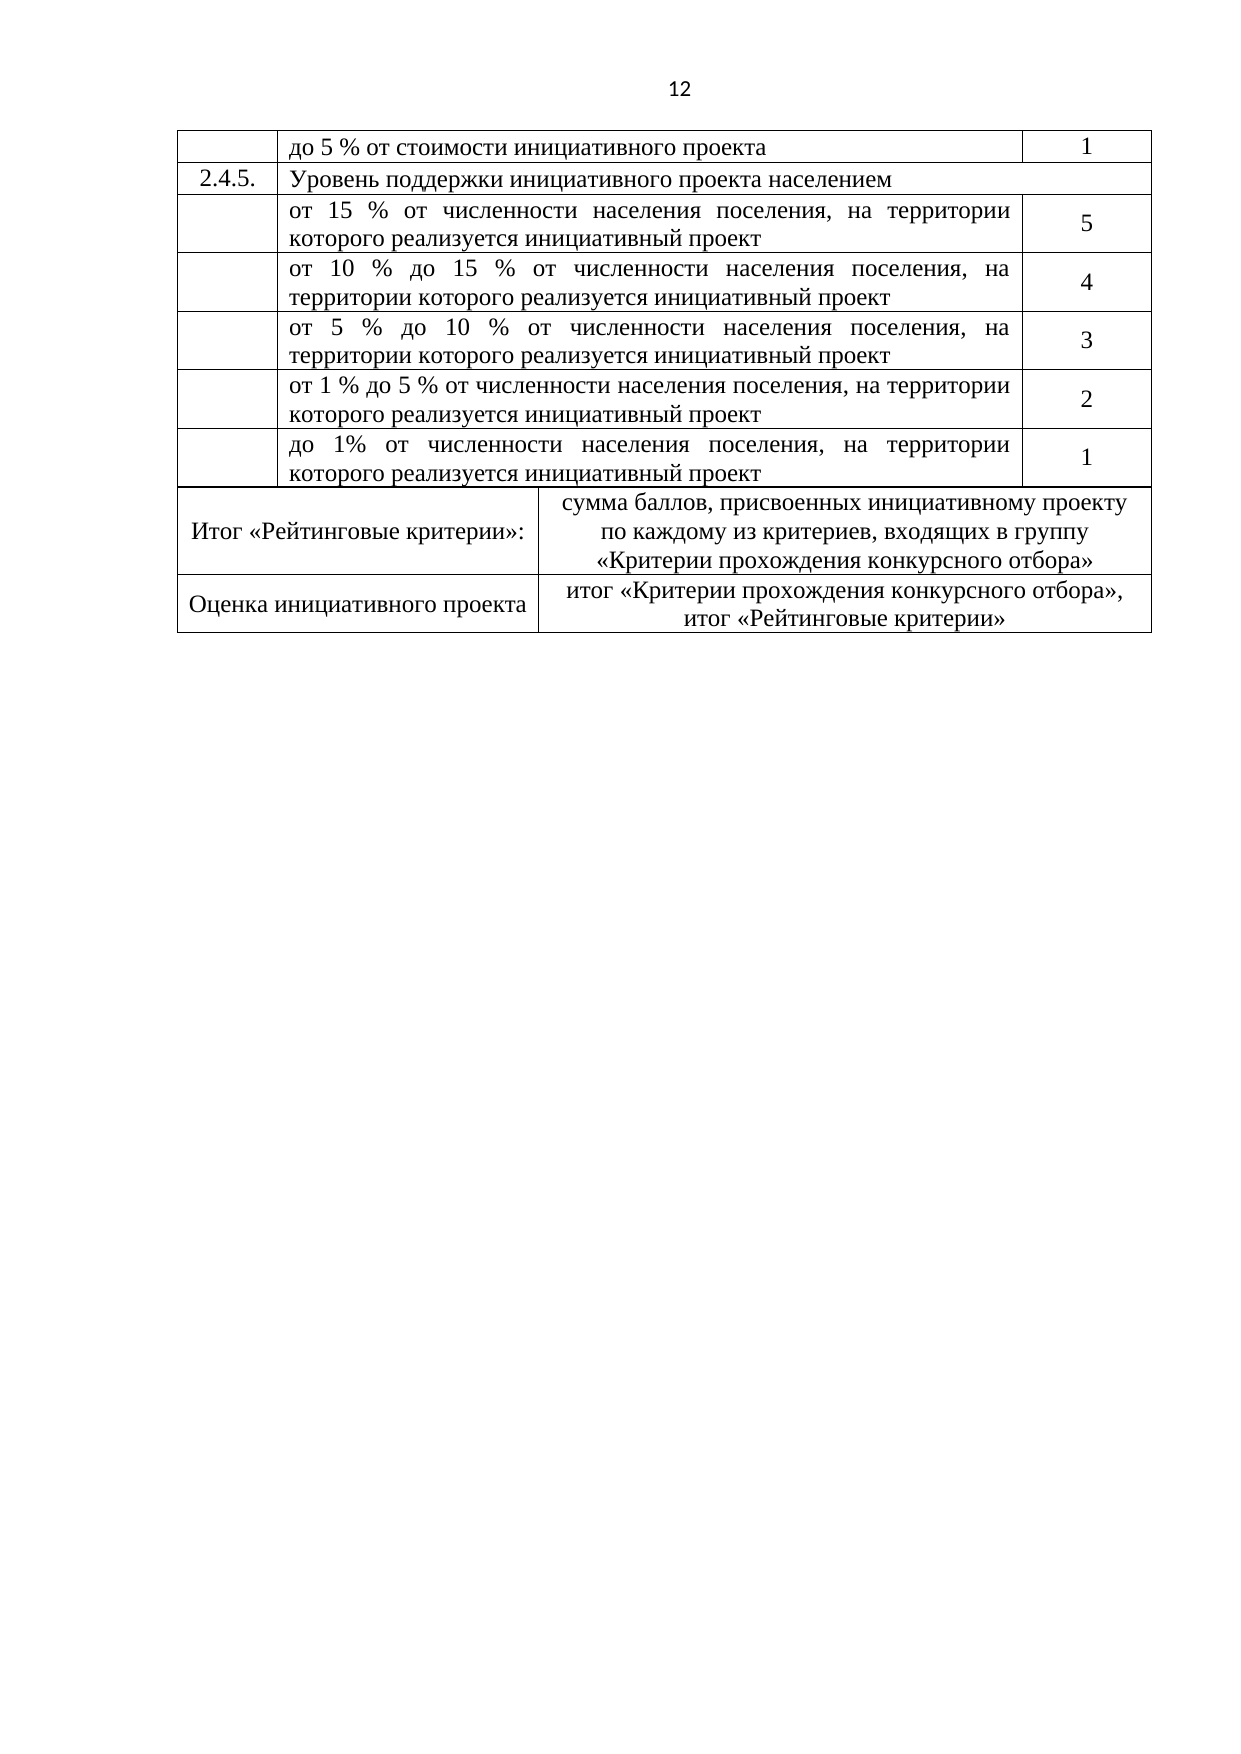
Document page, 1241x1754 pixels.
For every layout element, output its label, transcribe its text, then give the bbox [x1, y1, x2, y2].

table_cell 2.4.5. [178, 163, 277, 194]
table_cell 4 [1023, 253, 1151, 311]
table_cell от 15 % от численности населения поселения, на территории которого реализуется инициативный проект [278, 195, 1022, 252]
table_cell 1 [1023, 429, 1151, 486]
table_cell Уровень поддержки инициативного проекта населением [278, 163, 1151, 194]
table_cell сумма баллов, присвоенных инициативному проекту по каждому из критериев, входящих в группу «Критерии прохождения конкурсного отбора» [539, 488, 1151, 574]
table_cell [178, 195, 277, 252]
table_cell от 5 % до 10 % от численности населения поселения, на территории которого реализуется инициативный проект [278, 312, 1022, 369]
table_cell до 5 % от стоимости инициативного проекта [278, 131, 1022, 162]
table_cell 2 [1023, 370, 1151, 428]
table_cell от 1 % до 5 % от численности населения поселения, на территории которого реализуется инициативный проект [278, 370, 1022, 428]
table_cell Итог «Рейтинговые критерии»: [178, 488, 538, 574]
table_cell [178, 429, 277, 486]
table_cell 3 [1023, 312, 1151, 369]
table_cell Оценка инициативного проекта [178, 575, 538, 632]
table_cell [178, 131, 277, 162]
table_cell от 10 % до 15 % от численности населения поселения, на территории которого реализуется инициативный проект [278, 253, 1022, 311]
table_cell 5 [1023, 195, 1151, 252]
table_cell [178, 312, 277, 369]
table_cell 1 [1023, 131, 1151, 162]
table_cell [178, 253, 277, 311]
table_cell до 1% от численности населения поселения, на территории которого реализуется инициативный проект [278, 429, 1022, 486]
table_cell итог «Критерии прохождения конкурсного отбора», итог «Рейтинговые критерии» [539, 575, 1151, 632]
table_cell [178, 370, 277, 428]
